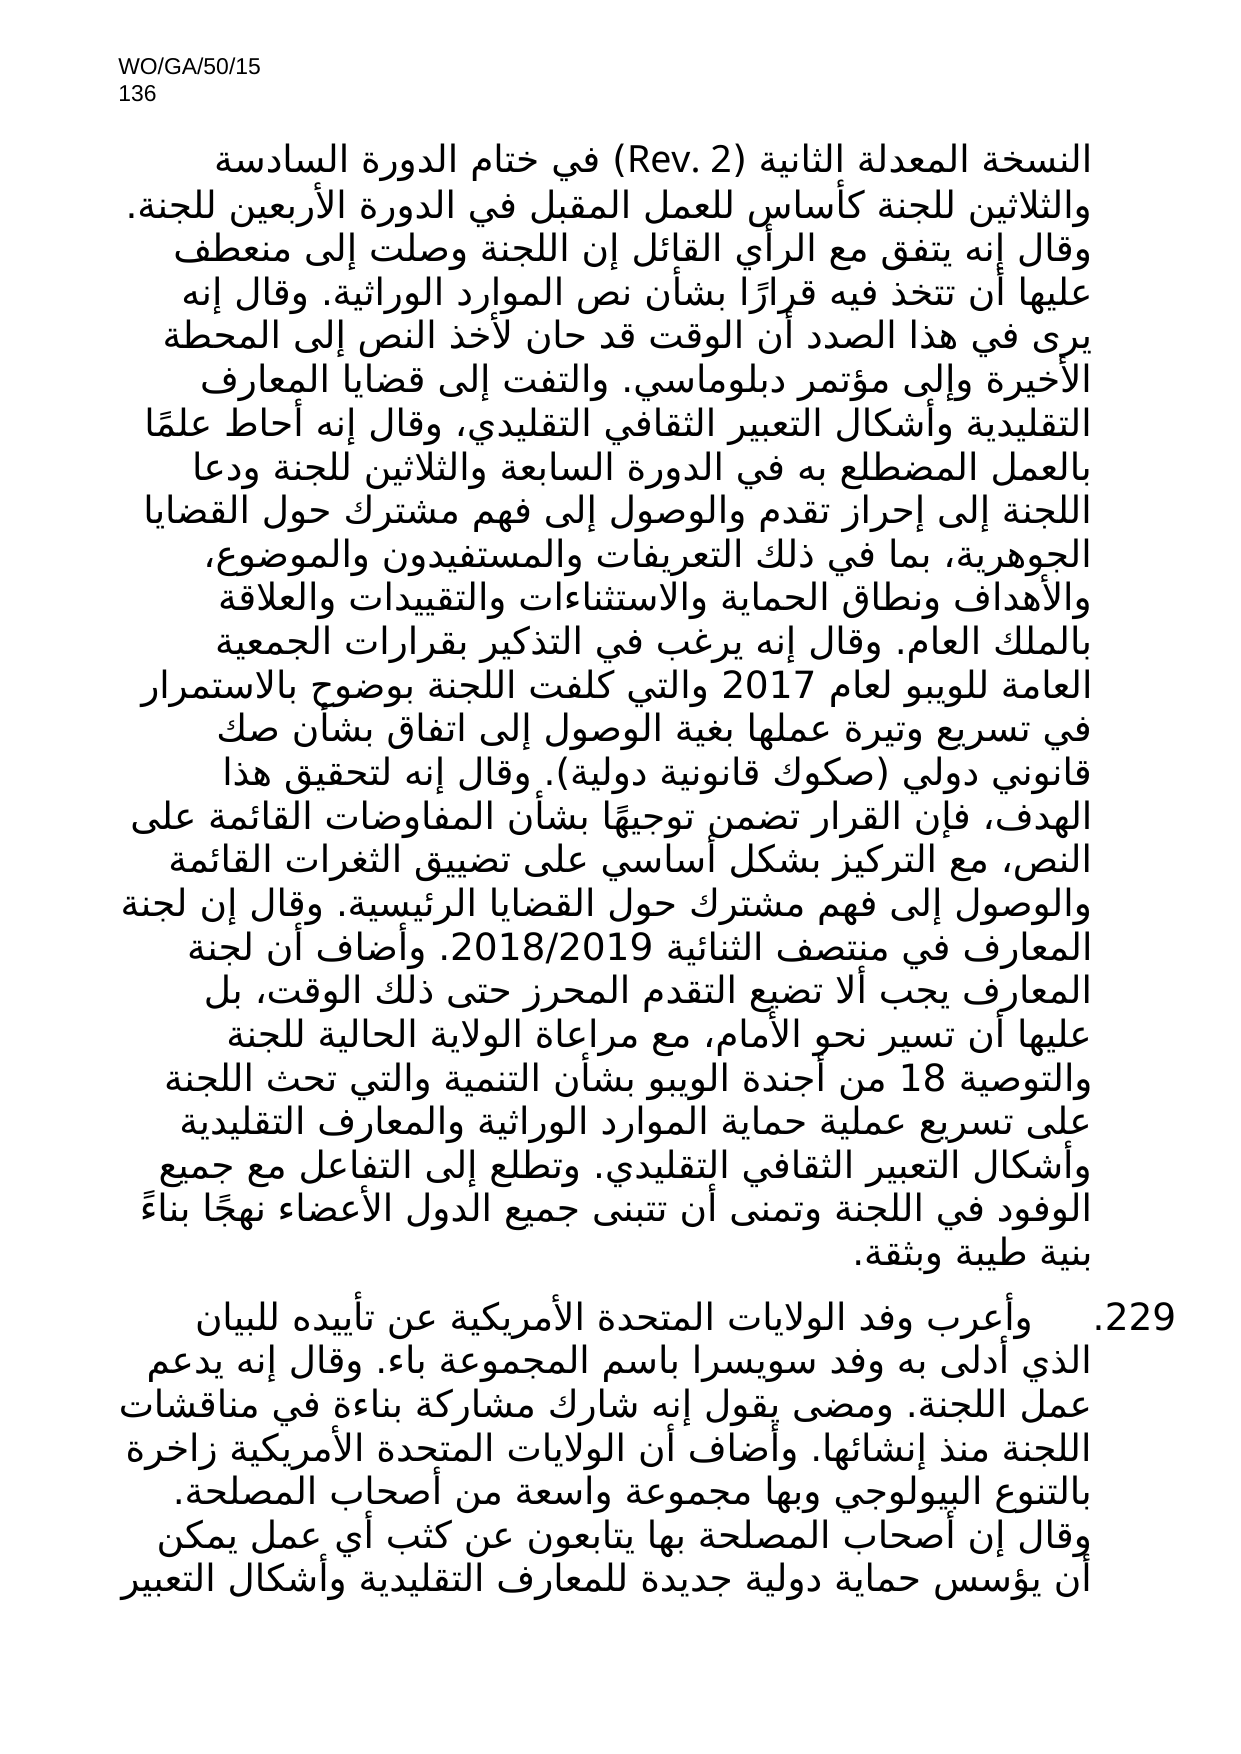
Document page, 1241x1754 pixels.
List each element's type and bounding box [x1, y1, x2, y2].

text [118, 132, 1092, 1274]
text [118, 1295, 1092, 1601]
